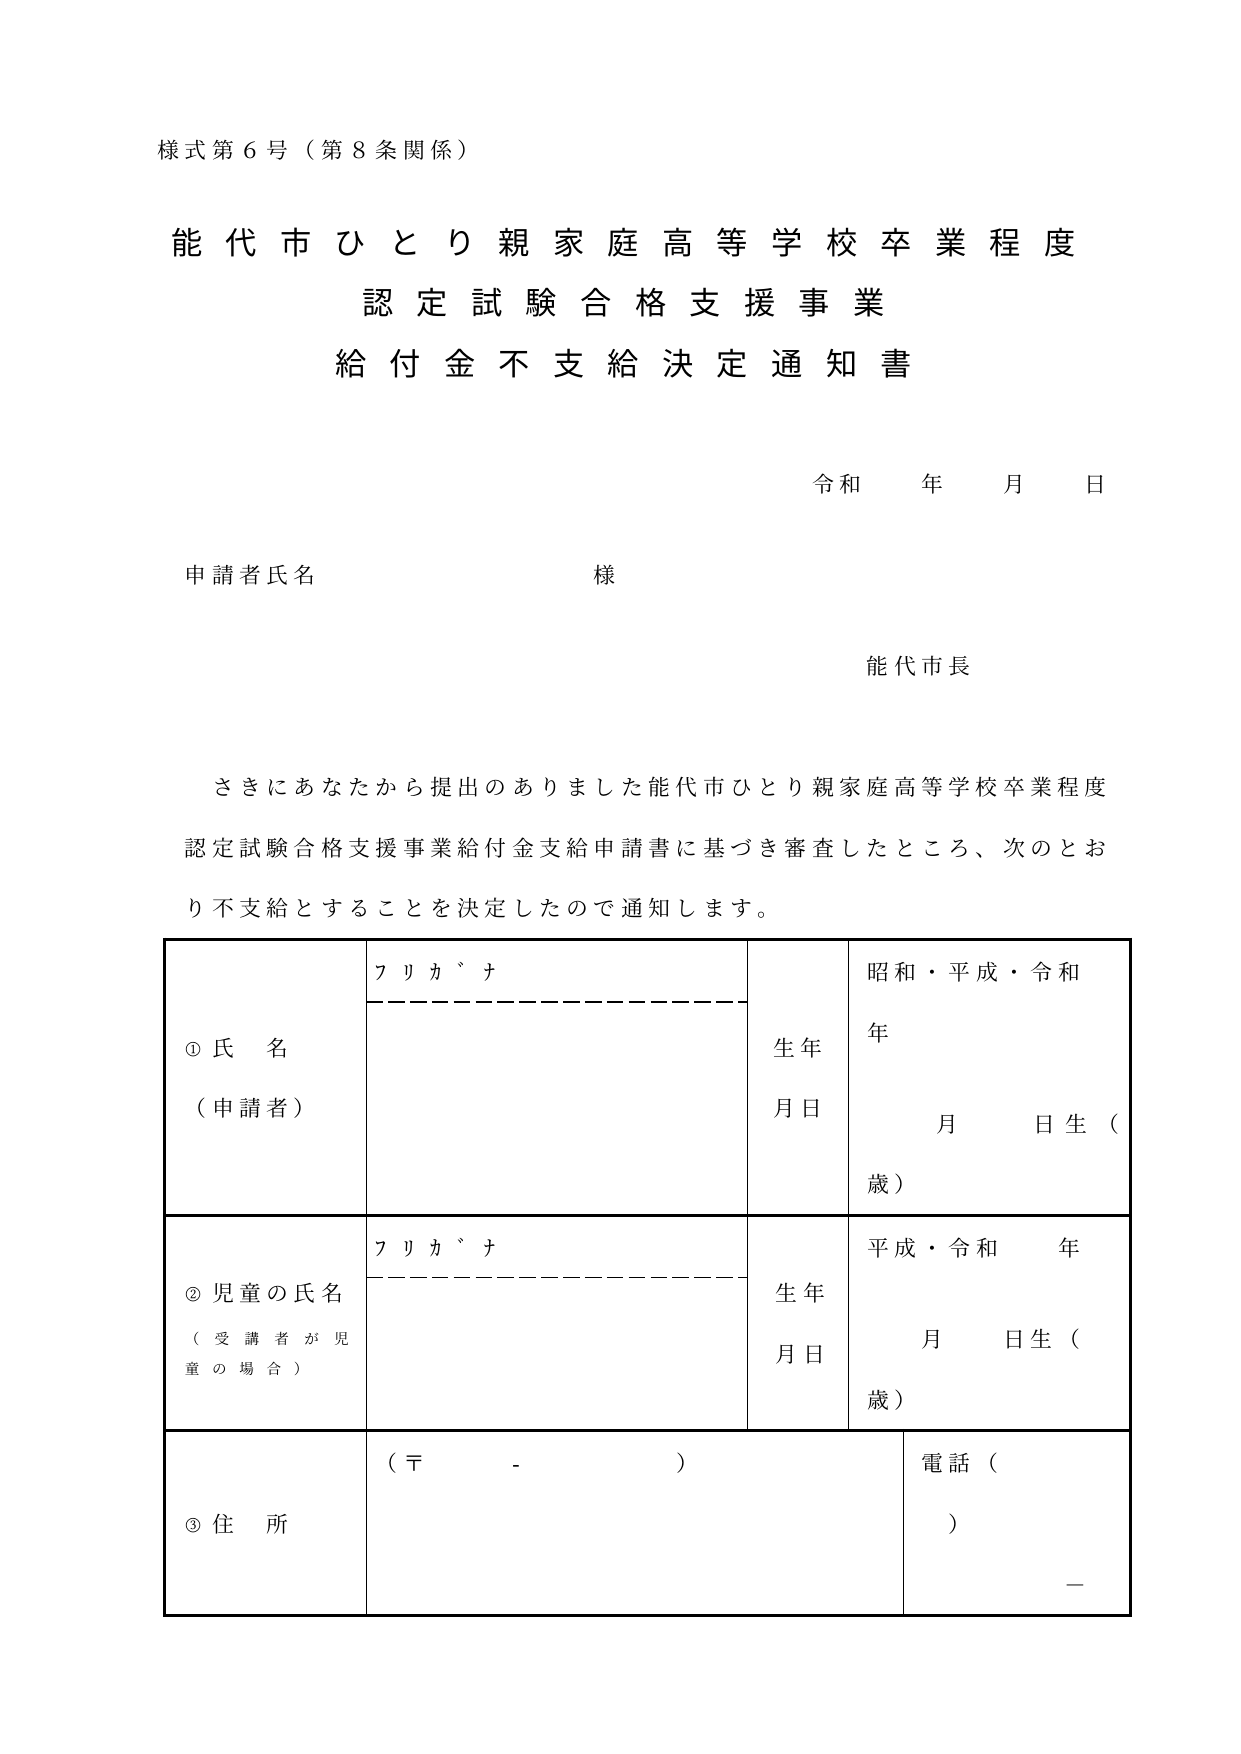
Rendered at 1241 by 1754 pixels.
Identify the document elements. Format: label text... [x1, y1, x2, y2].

table_cell [367, 1277, 747, 1429]
table_header ﾌﾘｶﾞﾅ [367, 941, 747, 1001]
table_cell ③住 所 [166, 1432, 366, 1614]
table_cell 平成・令和 年 月 日生（ 歳） [849, 1217, 1129, 1429]
table_cell [367, 1001, 747, 1213]
text 能代市長 [157, 634, 1112, 695]
table_cell ②児童の氏名 （受講者が児童の場合） [166, 1217, 366, 1429]
table_header 生年 月日 [748, 941, 848, 1213]
text 様式第６号（第８条関係） [157, 119, 1112, 180]
table_header 昭和・平成・令和 年 月 日生（ 歳） [849, 941, 1129, 1213]
text 令和 年 月 日 [157, 453, 1112, 513]
text 申請者氏名 様 [157, 543, 1112, 604]
table_cell 生年 月日 [748, 1217, 848, 1429]
text 能代市ひとり親家庭高等学校卒業程度認定試験合格支援事業 [157, 210, 1112, 331]
text 給付金不支給決定通知書 [157, 331, 1112, 392]
text さきにあなたから提出のありました能代市ひとり親家庭高等学校卒業程度認定試験合格支援事業給付金支給申請書に基づき審査したところ、次のとおり不支給とすることを決定したので通知します。 [169, 756, 1112, 938]
table_cell （〒 - ） [367, 1432, 903, 1614]
table_header ①氏 名 （申請者） [166, 941, 366, 1213]
table_cell ﾌﾘｶﾞﾅ [367, 1217, 747, 1277]
table_cell 電話（ ） － [904, 1432, 1129, 1614]
